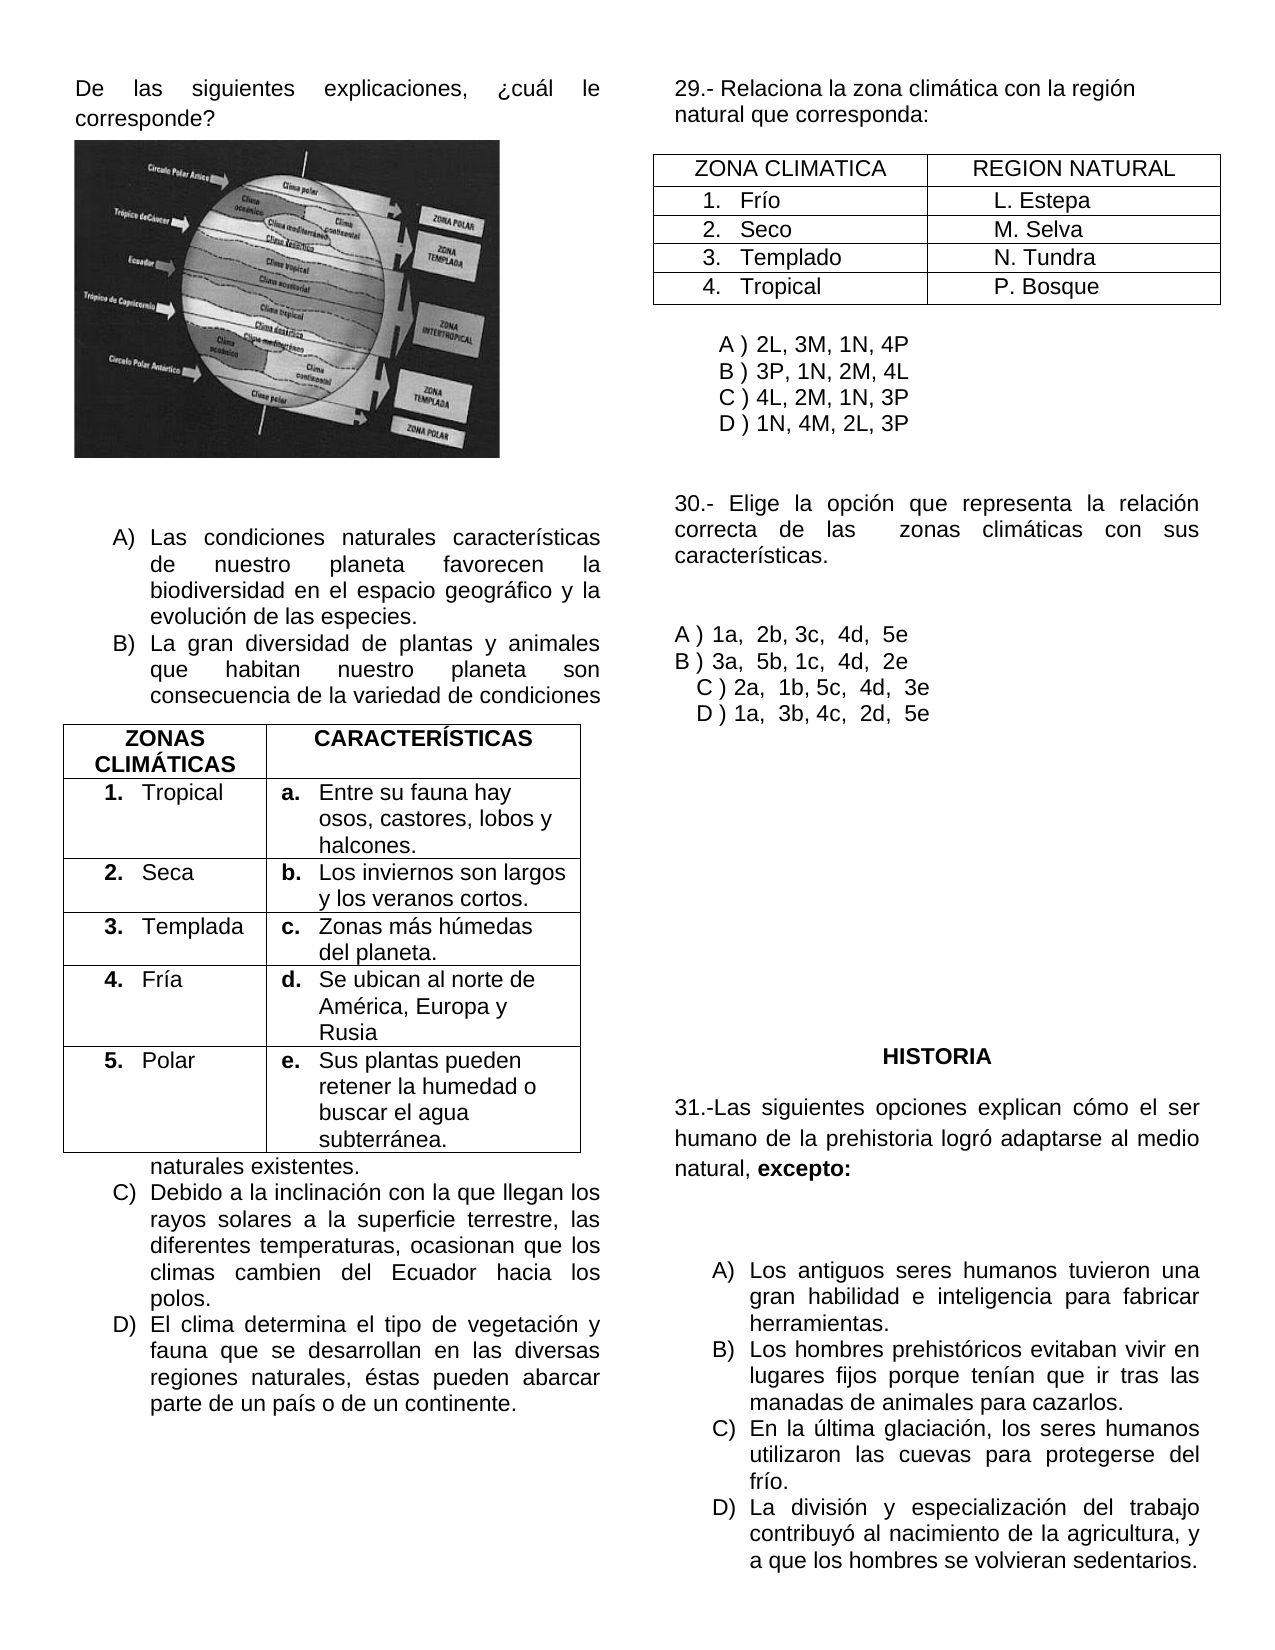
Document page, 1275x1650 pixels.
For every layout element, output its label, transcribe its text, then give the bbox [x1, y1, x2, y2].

list 1a, 3b, 4c, 2d, 5e [696, 700, 1200, 727]
list La división y especialización del trabajo contribuyó al nacimiento de la agricultura, y a que los hombres se volvieran sedentarios. [712, 1494, 1200, 1573]
table_cell Polar [64, 1047, 266, 1152]
list De las siguientes explicaciones, ¿cuál le corresponde? [75, 75, 601, 132]
list 2a, 1b, 5c, 4d, 3e [696, 674, 1200, 700]
list Las condiciones naturales características de nuestro planeta favorecen la biodiversidad en el espacio geográfico y la evolución de las especies. [112, 524, 601, 630]
table_cell Seco [654, 216, 927, 243]
table_cell Templado [654, 244, 927, 272]
table_cell Los inviernos son largos y los veranos cortos. [267, 859, 580, 912]
table_cell Zonas más húmedas del planeta. [267, 913, 580, 965]
table_header REGION NATURAL [928, 155, 1220, 186]
table_cell Entre su fauna hay osos, castores, lobos y halcones. [267, 779, 580, 858]
list Debido a la inclinación con la que llegan los rayos solares a la superficie terrestre, las diferentes temperaturas, ocasionan que los climas cambien del Ecuador hacia los polos. [112, 1179, 601, 1311]
list 3a, 5b, 1c, 4d, 2e [674, 648, 1200, 674]
text 30.- Elige la opción que representa la relación correcta de las zonas climáticas con sus características. [674, 489, 1200, 568]
table_cell Frío [654, 187, 927, 215]
table_cell Tropical [654, 273, 927, 304]
table_cell N. Tundra [928, 244, 1220, 272]
table_cell Seca [64, 859, 266, 912]
table_cell Sus plantas pueden retener la humedad o buscar el agua subterránea. [267, 1047, 580, 1152]
list Los hombres prehistóricos evitaban vivir en lugares fijos porque tenían que ir tras las manadas de animales para cazarlos. [712, 1336, 1200, 1415]
table_cell Se ubican al norte de América, Europa y Rusia [267, 966, 580, 1046]
list Los antiguos seres humanos tuvieron una gran habilidad e inteligencia para fabricar herramientas. [712, 1257, 1200, 1336]
text 31.-Las siguientes opciones explican cómo el ser humano de la prehistoria logró adaptarse al medio natural, excepto: [674, 1094, 1200, 1181]
text 29.- Relaciona la zona climática con la región natural que corresponda: [674, 75, 1200, 128]
text HISTORIA [674, 1043, 1200, 1069]
table_header ZONA CLIMATICA [654, 155, 927, 186]
list 3P, 1N, 2M, 4L [719, 358, 1200, 384]
table_cell Templada [64, 913, 266, 965]
table_cell Tropical [64, 779, 266, 858]
list El clima determina el tipo de vegetación y fauna que se desarrollan en las diversas regiones naturales, éstas pueden abarcar parte de un país o de un continente. [112, 1311, 601, 1417]
table_cell Fría [64, 966, 266, 1046]
table_cell L. Estepa [928, 187, 1220, 215]
table_cell P. Bosque [928, 273, 1220, 304]
table_cell M. Selva [928, 216, 1220, 243]
list 1N, 4M, 2L, 3P [719, 410, 1200, 437]
list 1a, 2b, 3c, 4d, 5e [674, 621, 1200, 648]
list En la última glaciación, los seres humanos utilizaron las cuevas para protegerse del frío. [712, 1415, 1200, 1494]
list 4L, 2M, 1N, 3P [719, 384, 1200, 410]
list La gran diversidad de plantas y animales que habitan nuestro planeta son consecuencia de la variedad de condiciones naturales existentes. [112, 630, 601, 1179]
table_header CARACTERÍSTICAS [267, 725, 580, 778]
table_header ZONAS CLIMÁTICAS [64, 725, 266, 778]
list 2L, 3M, 1N, 4P [719, 331, 1200, 358]
